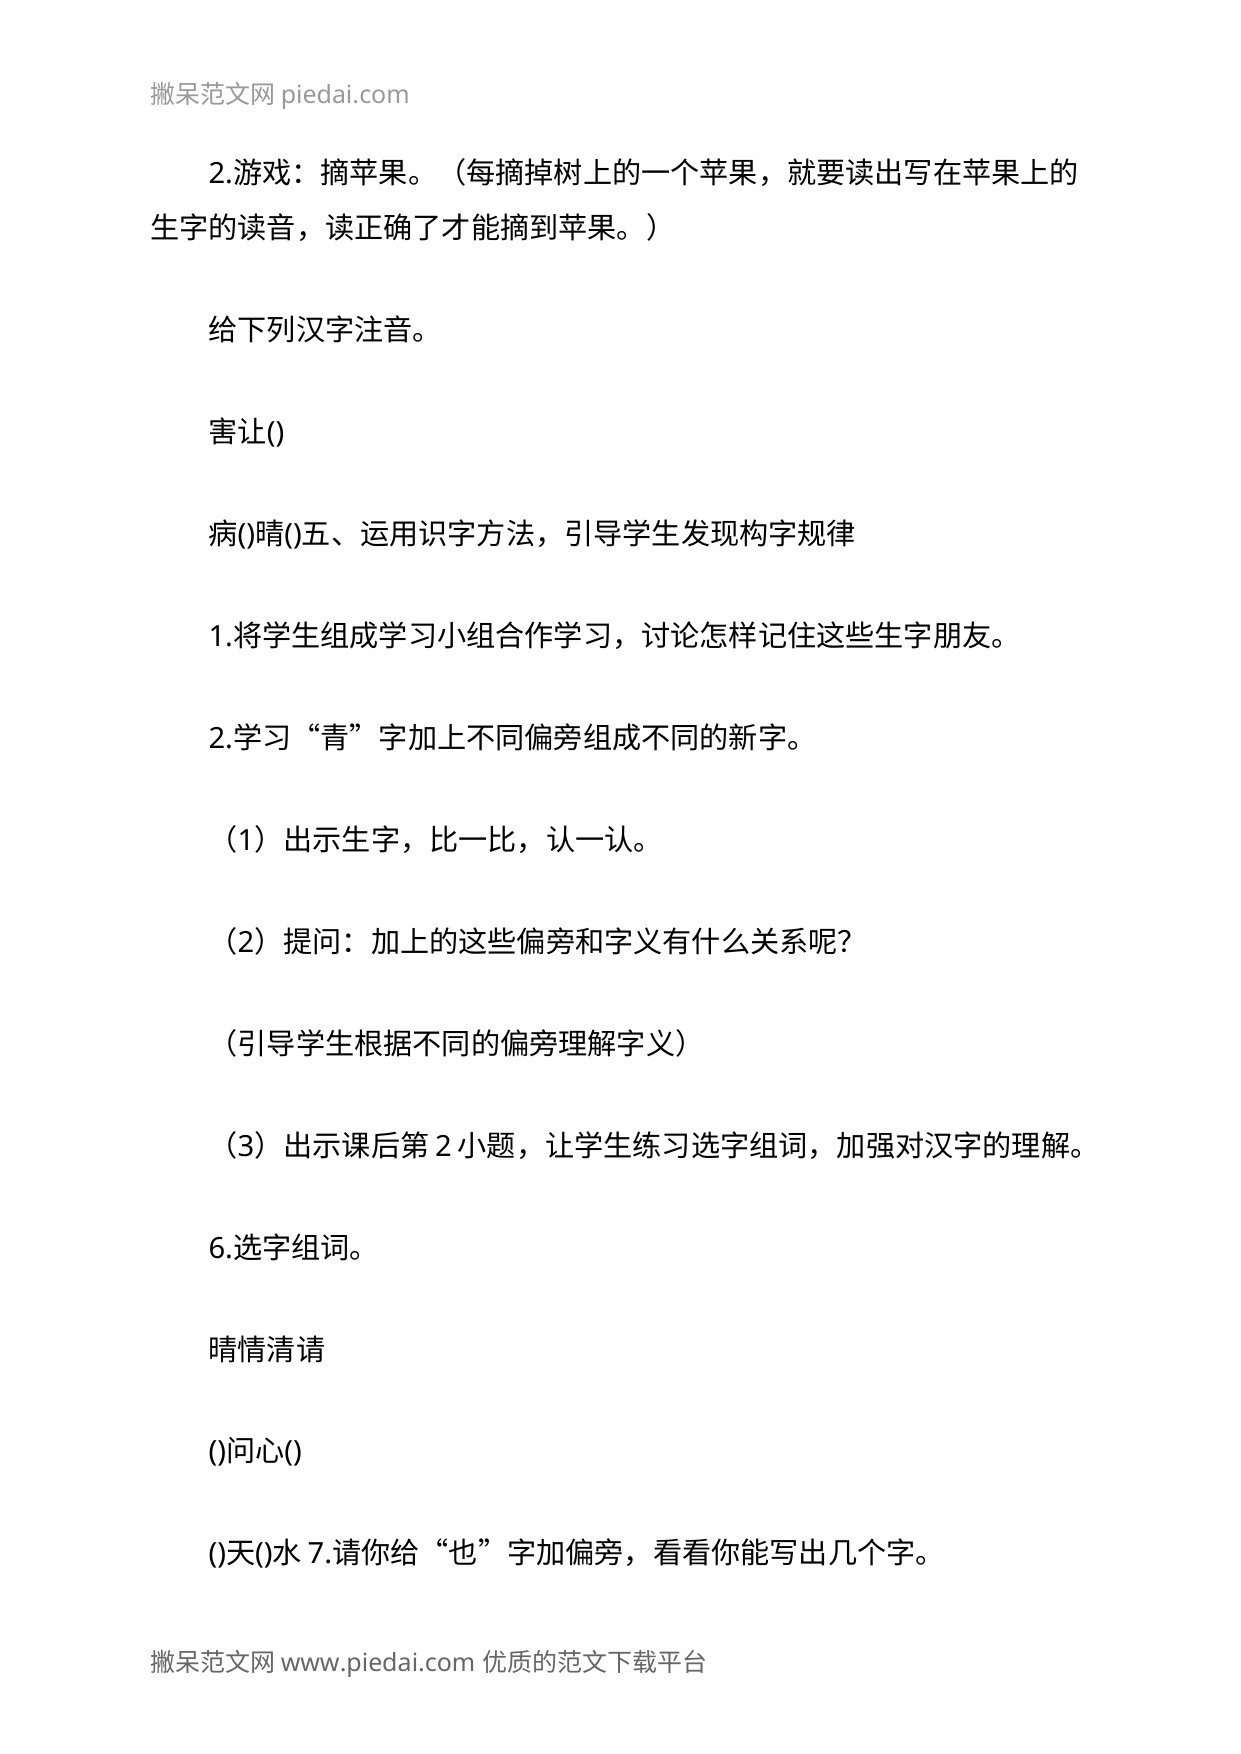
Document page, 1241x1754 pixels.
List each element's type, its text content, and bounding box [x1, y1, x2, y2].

text （1）出示生字，比一比，认一认。 [150, 816, 1090, 859]
text ()问心() [150, 1428, 1090, 1470]
text 1.将学生组成学习小组合作学习，讨论怎样记住这些生字朋友。 [150, 612, 1090, 655]
text 2.游戏：摘苹果。（每摘掉树上的一个苹果，就要读出写在苹果上的生字的读音，读正确了才能摘到苹果。） [150, 150, 1090, 247]
text 给下列汉字注音。 [150, 307, 1090, 349]
text 病()晴()五、运用识字方法，引导学生发现构字规律 [150, 511, 1090, 553]
text （3）出示课后第2小题，让学生练习选字组词，加强对汉字的理解。 [150, 1122, 1090, 1164]
text 6.选字组词。 [150, 1224, 1090, 1267]
text 害让() [150, 408, 1090, 451]
text （2）提问：加上的这些偏旁和字义有什么关系呢？ [150, 918, 1090, 961]
text 2.学习“青”字加上不同偏旁组成不同的新字。 [150, 714, 1090, 757]
text 晴情清请 [150, 1326, 1090, 1368]
text ()天()水7.请你给“也”字加偏旁，看看你能写出几个字。 [150, 1530, 1090, 1572]
text （引导学生根据不同的偏旁理解字义） [150, 1020, 1090, 1063]
